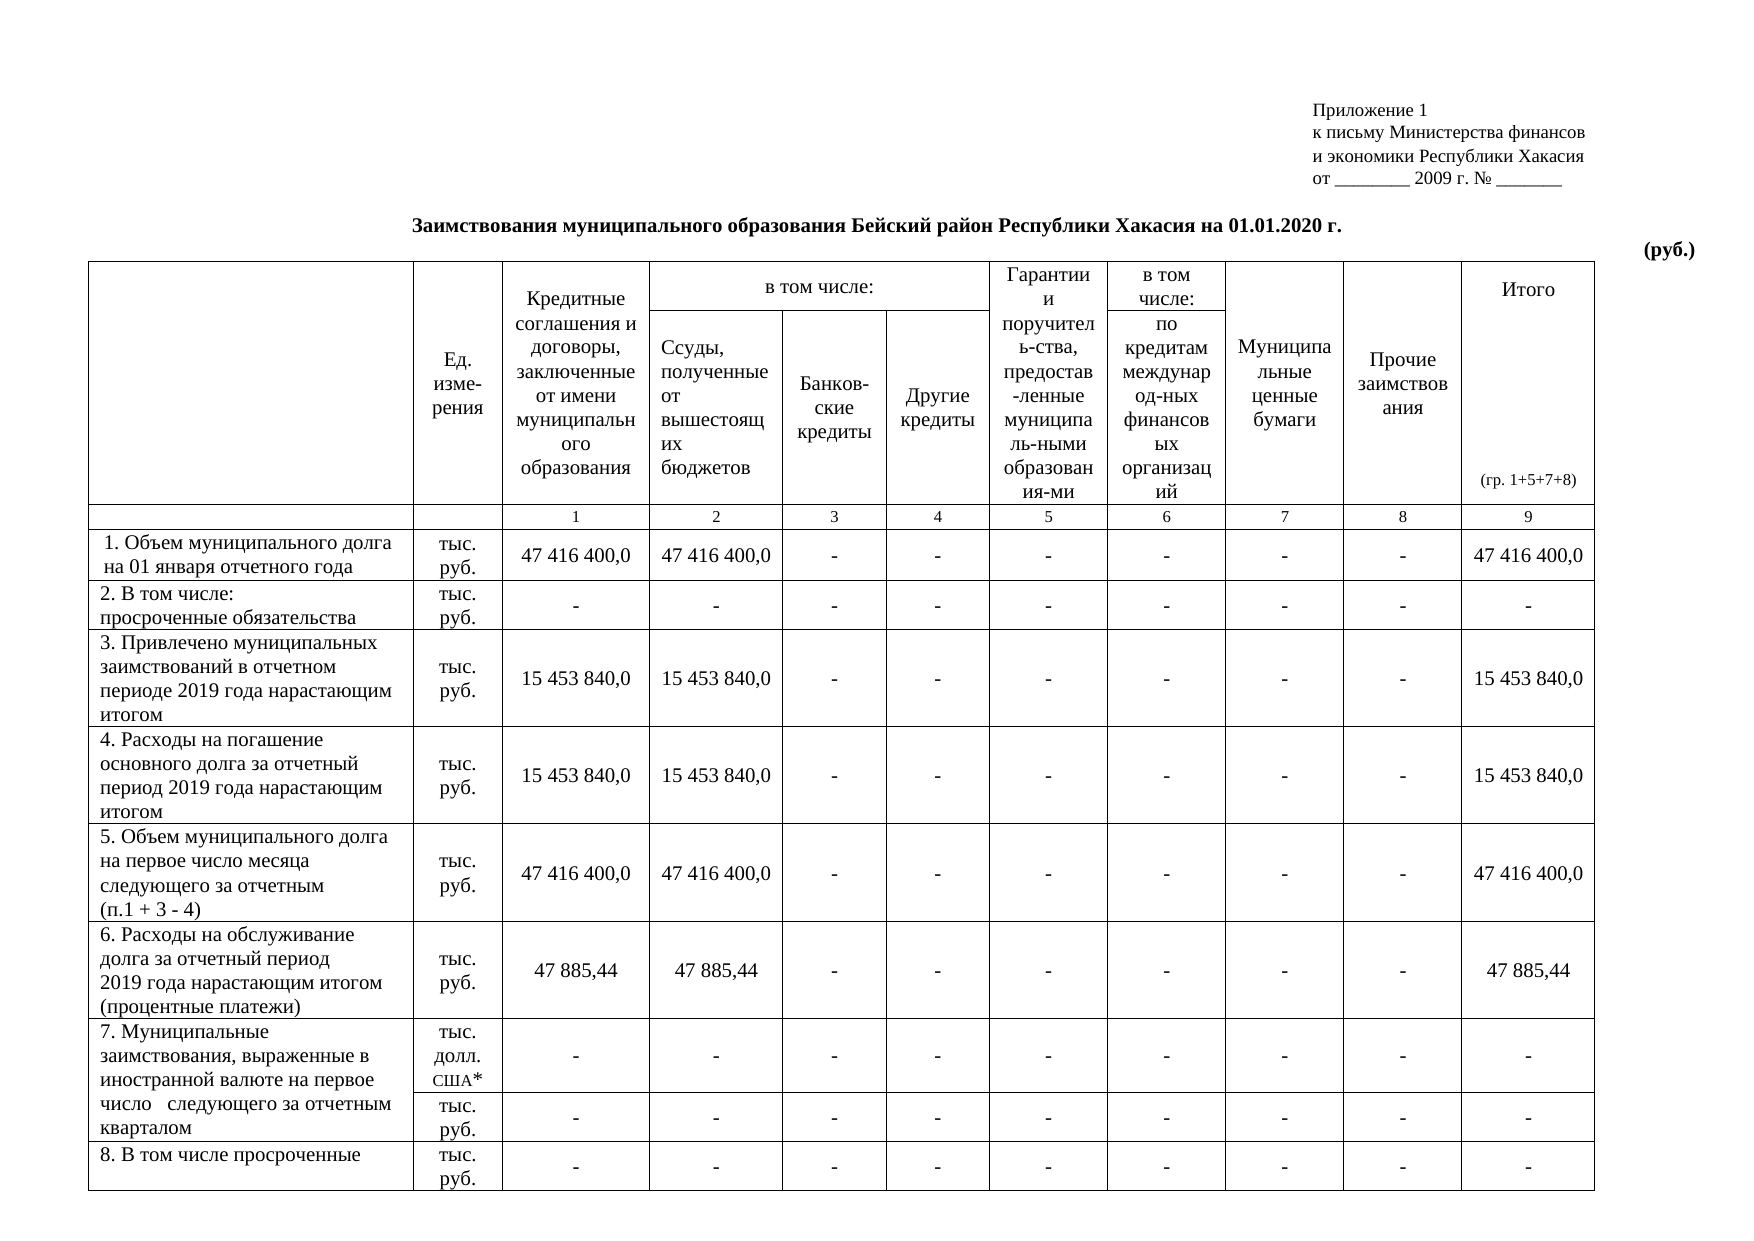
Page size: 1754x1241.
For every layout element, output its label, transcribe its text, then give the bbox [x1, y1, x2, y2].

table_cell - [650, 1019, 782, 1092]
table_cell 5 [990, 505, 1107, 528]
table_cell - [1108, 1142, 1225, 1190]
table_cell 47 885,44 [503, 922, 649, 1018]
table_cell - [887, 1019, 989, 1092]
table_cell - [887, 824, 989, 921]
table_cell Ссуды, полученные от вышестоящих бюджетов [650, 311, 782, 503]
table_cell - [990, 922, 1107, 1018]
table_cell - [1344, 1019, 1461, 1092]
table_cell - [887, 1142, 989, 1190]
table_cell - [1226, 630, 1343, 726]
table_cell - [783, 1019, 886, 1092]
table_header [89, 262, 413, 503]
table_cell - [503, 581, 649, 629]
table_cell 15 453 840,0 [503, 630, 649, 726]
table_cell - [1344, 727, 1461, 823]
table_cell - [887, 581, 989, 629]
table_cell - [1462, 1142, 1594, 1190]
table_cell - [650, 1142, 782, 1190]
table_cell - [783, 1093, 886, 1141]
table_cell - [1344, 1093, 1461, 1141]
table_cell 47 416 400,0 [650, 824, 782, 921]
table_cell 15 453 840,0 [650, 727, 782, 823]
table_cell 7 [1226, 505, 1343, 528]
table_cell - [1344, 581, 1461, 629]
table_cell 1. Объем муниципального долга на 01 января отчетного года [89, 530, 413, 579]
table_header Итого (гр. 1+5+7+8) [1462, 262, 1594, 503]
table_cell 2. В том числе: просроченные обязательства [89, 581, 413, 629]
table_cell - [1462, 1093, 1594, 1141]
table_cell 15 453 840,0 [503, 727, 649, 823]
table_cell и экономики Республики Хакасия [1301, 145, 1695, 167]
table_cell - [1108, 1093, 1225, 1141]
table_cell 3. Привлечено муниципальных заимствований в отчетном периоде 2019 года нарастающим итогом [89, 630, 413, 726]
table_cell 8 [1344, 505, 1461, 528]
table_cell - [887, 630, 989, 726]
table_cell 47 416 400,0 [650, 530, 782, 579]
table_cell - [990, 581, 1107, 629]
table_cell тыс. руб. [414, 581, 502, 629]
table_cell - [1108, 530, 1225, 579]
table_header Приложение 1 [1301, 99, 1695, 121]
table_cell - [650, 1093, 782, 1141]
table_cell 47 885,44 [650, 922, 782, 1018]
table_cell 2 [650, 505, 782, 528]
table_cell - [887, 1093, 989, 1141]
table_cell - [1226, 1093, 1343, 1141]
table_header Муниципальные ценные бумаги [1226, 262, 1343, 503]
table_cell тыс. долл. США* [414, 1019, 502, 1092]
table_cell тыс. руб. [414, 727, 502, 823]
table_header Прочие заимствования [1344, 262, 1461, 503]
table_cell - [783, 727, 886, 823]
table_cell - [650, 581, 782, 629]
table_cell - [990, 824, 1107, 921]
table_cell - [1226, 922, 1343, 1018]
table_cell тыс. руб. [414, 1142, 502, 1190]
table_cell 15 453 840,0 [1462, 630, 1594, 726]
table_cell - [1108, 630, 1225, 726]
table_cell - [990, 1093, 1107, 1141]
table_cell 4. Расходы на погашение основного долга за отчетный период 2019 года нарастающим итогом [89, 727, 413, 823]
table_cell 15 453 840,0 [650, 630, 782, 726]
table_cell - [783, 630, 886, 726]
table_cell тыс. руб. [414, 1093, 502, 1141]
table_cell - [1344, 630, 1461, 726]
table_cell 47 416 400,0 [1462, 824, 1594, 921]
table_cell - [887, 922, 989, 1018]
table_cell 47 885,44 [1462, 922, 1594, 1018]
table_cell - [1226, 727, 1343, 823]
table_cell 47 416 400,0 [503, 824, 649, 921]
table_cell Банков-ские кредиты [783, 311, 886, 503]
table_cell [89, 505, 413, 528]
table_cell [414, 505, 502, 528]
table_cell - [1108, 922, 1225, 1018]
table_header в том числе: [650, 262, 989, 310]
table_cell тыс. руб. [414, 922, 502, 1018]
table_cell - [783, 922, 886, 1018]
table_cell - [783, 824, 886, 921]
table_cell Другие кредиты [887, 311, 989, 503]
table_cell - [1462, 581, 1594, 629]
table_cell - [990, 1142, 1107, 1190]
table_cell - [887, 727, 989, 823]
table_cell 47 416 400,0 [503, 530, 649, 579]
text (руб.) [59, 237, 1695, 261]
table_header Гарантии и поручитель-ства, предостав-ленные муниципаль-ными образования-ми [990, 262, 1107, 503]
table_cell - [783, 530, 886, 579]
table_cell - [1108, 824, 1225, 921]
table_cell - [887, 530, 989, 579]
table_cell 6 [1108, 505, 1225, 528]
table_cell - [1344, 1142, 1461, 1190]
table_cell - [990, 727, 1107, 823]
table_cell - [990, 530, 1107, 579]
table_cell 9 [1462, 505, 1594, 528]
table_cell - [783, 1142, 886, 1190]
table_cell - [503, 1142, 649, 1190]
table_cell - [990, 1019, 1107, 1092]
table_cell - [503, 1019, 649, 1092]
table_cell - [1108, 581, 1225, 629]
table_cell - [783, 581, 886, 629]
text Заимствования муниципального образования Бейский район Республики Хакасия на 01.01.2020 г. [59, 213, 1695, 237]
table_cell 5. Объем муниципального долга на первое число месяца следующего за отчетным (п.1 + 3 - 4) [89, 824, 413, 921]
table_cell тыс. руб. [414, 630, 502, 726]
table_cell - [1344, 824, 1461, 921]
table_cell - [1344, 530, 1461, 579]
table_cell к письму Министерства финансов [1301, 121, 1695, 145]
table_cell от ________ . № _______ [1301, 167, 1695, 188]
table_cell - [1226, 581, 1343, 629]
table_cell 47 416 400,0 [1462, 530, 1594, 579]
table_cell - [1226, 1142, 1343, 1190]
table_header Кредитные соглашения и договоры, заключенные от имени муниципального образования [503, 262, 649, 503]
table_cell 15 453 840,0 [1462, 727, 1594, 823]
table_cell - [1108, 1019, 1225, 1092]
table_cell 8. В том числе просроченные [89, 1142, 413, 1190]
table_cell - [503, 1093, 649, 1141]
table_cell - [1462, 1019, 1594, 1092]
table_cell - [1226, 1019, 1343, 1092]
table_cell - [1226, 824, 1343, 921]
table_cell 3 [783, 505, 886, 528]
table_cell - [1226, 530, 1343, 579]
table_cell тыс. руб. [414, 824, 502, 921]
table_cell 4 [887, 505, 989, 528]
table_cell - [1344, 922, 1461, 1018]
table_header Ед. изме-рения [414, 262, 502, 503]
table_cell - [990, 630, 1107, 726]
table_cell 7. Муниципальные заимствования, выраженные в иностранной валюте на первое число следующего за отчетным кварталом [89, 1019, 413, 1141]
table_cell - [1108, 727, 1225, 823]
table_cell по кредитам международ-ных финансовых организаций [1108, 311, 1225, 503]
table_cell 6. Расходы на обслуживание долга за отчетный период 2019 года нарастающим итогом (процентные платежи) [89, 922, 413, 1018]
table_header в том числе: [1108, 262, 1225, 310]
table_cell тыс. руб. [414, 530, 502, 579]
table_cell 1 [503, 505, 649, 528]
